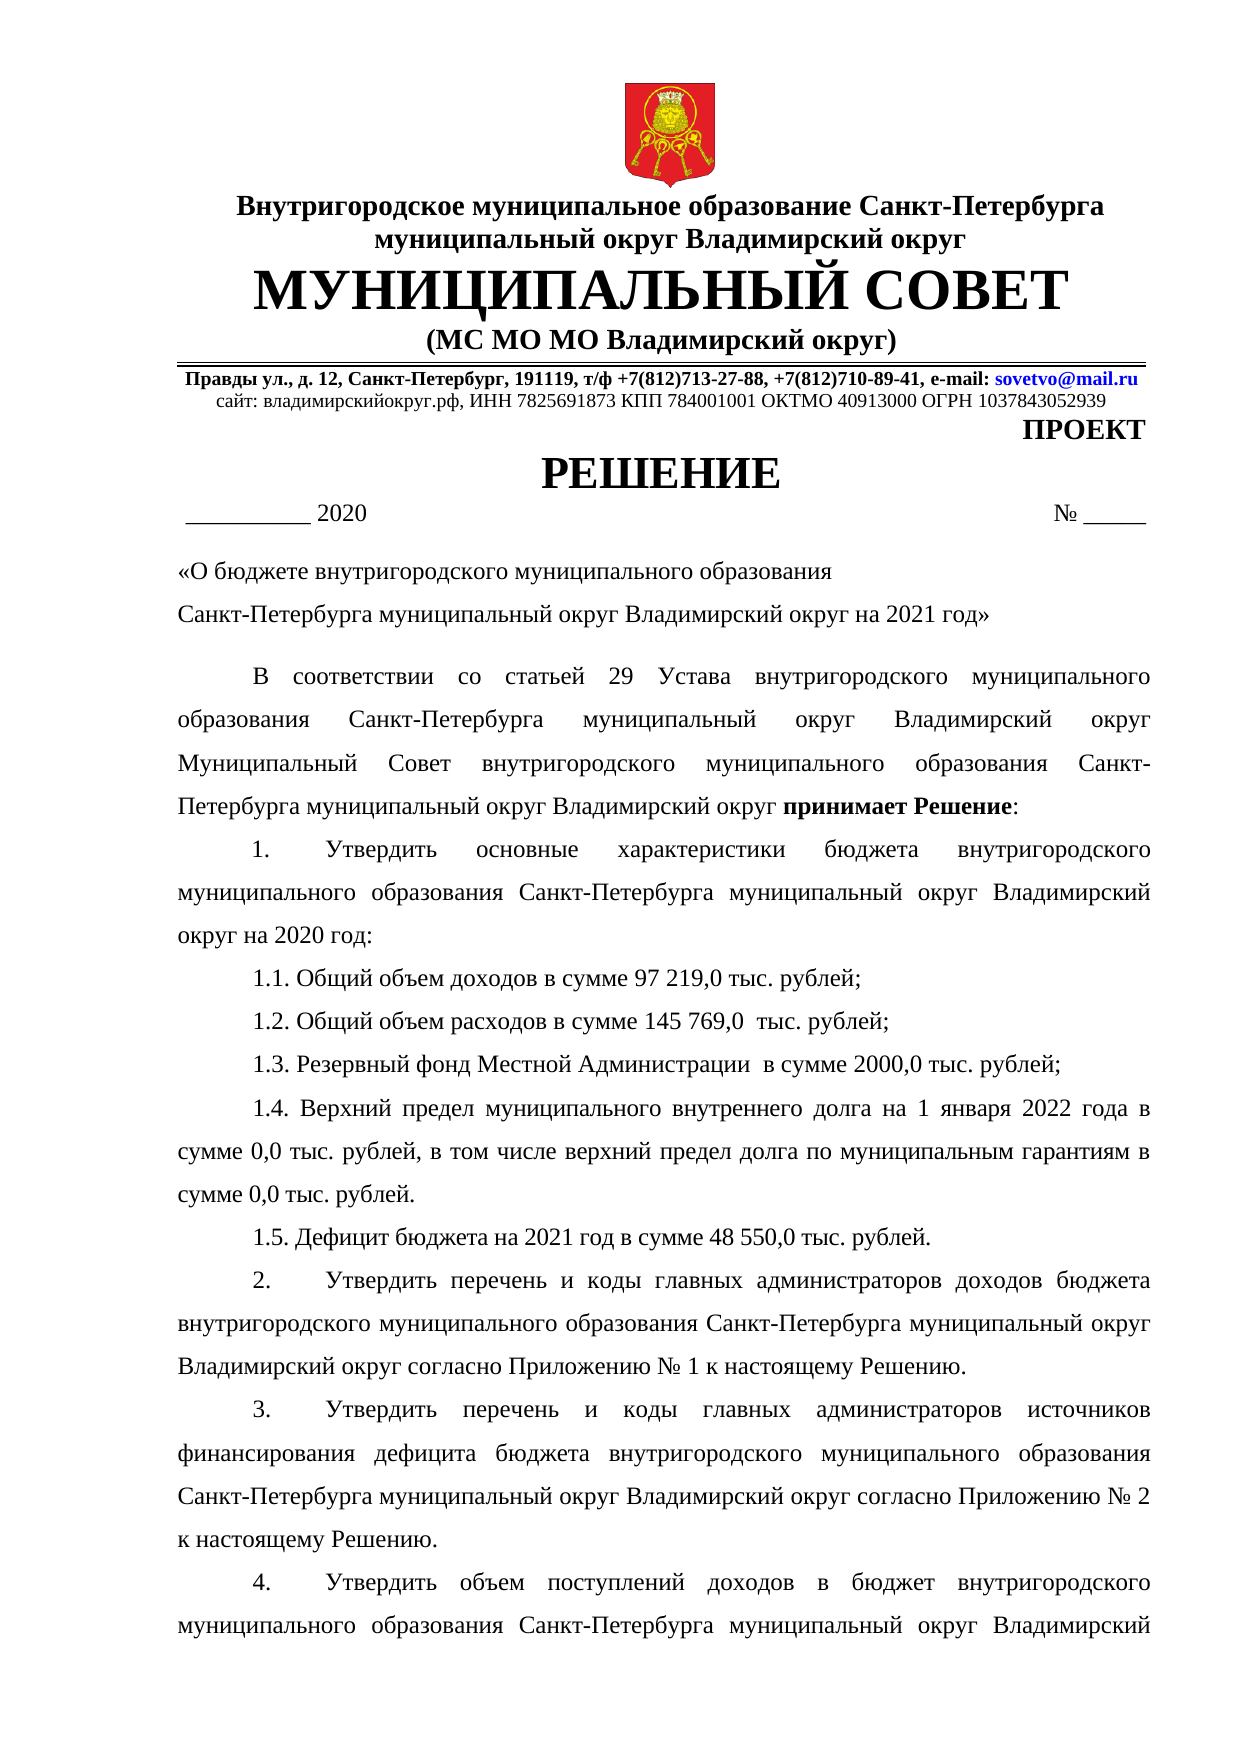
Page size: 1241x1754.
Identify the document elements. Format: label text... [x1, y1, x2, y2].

list Утвердить основные характеристики бюджета внутригородского муниципального образования Санкт-Петербурга муниципальный округ Владимирский округ на 2020 год: [177, 834, 1152, 949]
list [177, 1567, 1152, 1639]
text Внутригородское муниципальное образование Санкт-Петербурга муниципальный округ Владимирский округ [195, 188, 1146, 255]
text Правды ул., д. 12, Санкт-Петербург, 191119, т/ф +7(812)713-27-88, +7(812)710-89-41, e-mail: sovetvo@mail.ru сайт: владимирскийокруг.рф, ИНН 7825691873 КПП 784001001 ОКТМО 40913000 ОГРН 1037843052939 [177, 367, 1146, 412]
table_header № _____ [674, 499, 1163, 527]
list Утвердить перечень и коды главных администраторов доходов бюджета внутригородского муниципального образования Санкт-Петербурга муниципальный округ Владимирский округ согласно Приложению № 1 к настоящему Решению. [177, 1265, 1152, 1380]
text Санкт-Петербурга муниципальный округ Владимирский округ на 2021 год» [177, 599, 1152, 628]
text РЕШЕНИЕ [177, 446, 1146, 498]
text ПРОЕКТ [177, 412, 1146, 446]
text 1.3. Резервный фонд Местной Администрации в сумме 2000,0 тыс. рублей; [177, 1049, 1152, 1078]
text В соответствии со статьей 29 Устава внутригородского муниципального образования Санкт-Петербурга муниципальный округ Владимирский округ Муниципальный Совет внутригородского муниципального образования Санкт-Петербурга муниципальный округ Владимирский округ принимает Решение: [177, 661, 1152, 819]
table_header __________ 2020 [177, 499, 673, 527]
text «О бюджете внутригородского муниципального образования [177, 556, 1152, 585]
picture [625, 83, 715, 188]
list Утвердить перечень и коды главных администраторов источников финансирования дефицита бюджета внутригородского муниципального образования Санкт-Петербурга муниципальный округ Владимирский округ согласно Приложению № 2 к настоящему Решению. [177, 1394, 1152, 1553]
text (МС МО МО Владимирский округ) [177, 322, 1146, 362]
text 1.2. Общий объем расходов в сумме 145 769,0 тыс. рублей; [177, 1006, 1152, 1035]
text 1.1. Общий объем доходов в сумме 97 219,0 тыс. рублей; [177, 963, 1152, 992]
text 1.5. Дефицит бюджета на 2021 год в сумме 48 550,0 тыс. рублей. [177, 1222, 1152, 1251]
text 1.4. Верхний предел муниципального внутреннего долга на 1 января 2022 года в сумме 0,0 тыс. рублей, в том числе верхний предел долга по муниципальным гарантиям в сумме 0,0 тыс. рублей. [177, 1093, 1152, 1208]
text МУНИЦИПАЛЬНЫЙ СОВЕТ [177, 255, 1146, 322]
